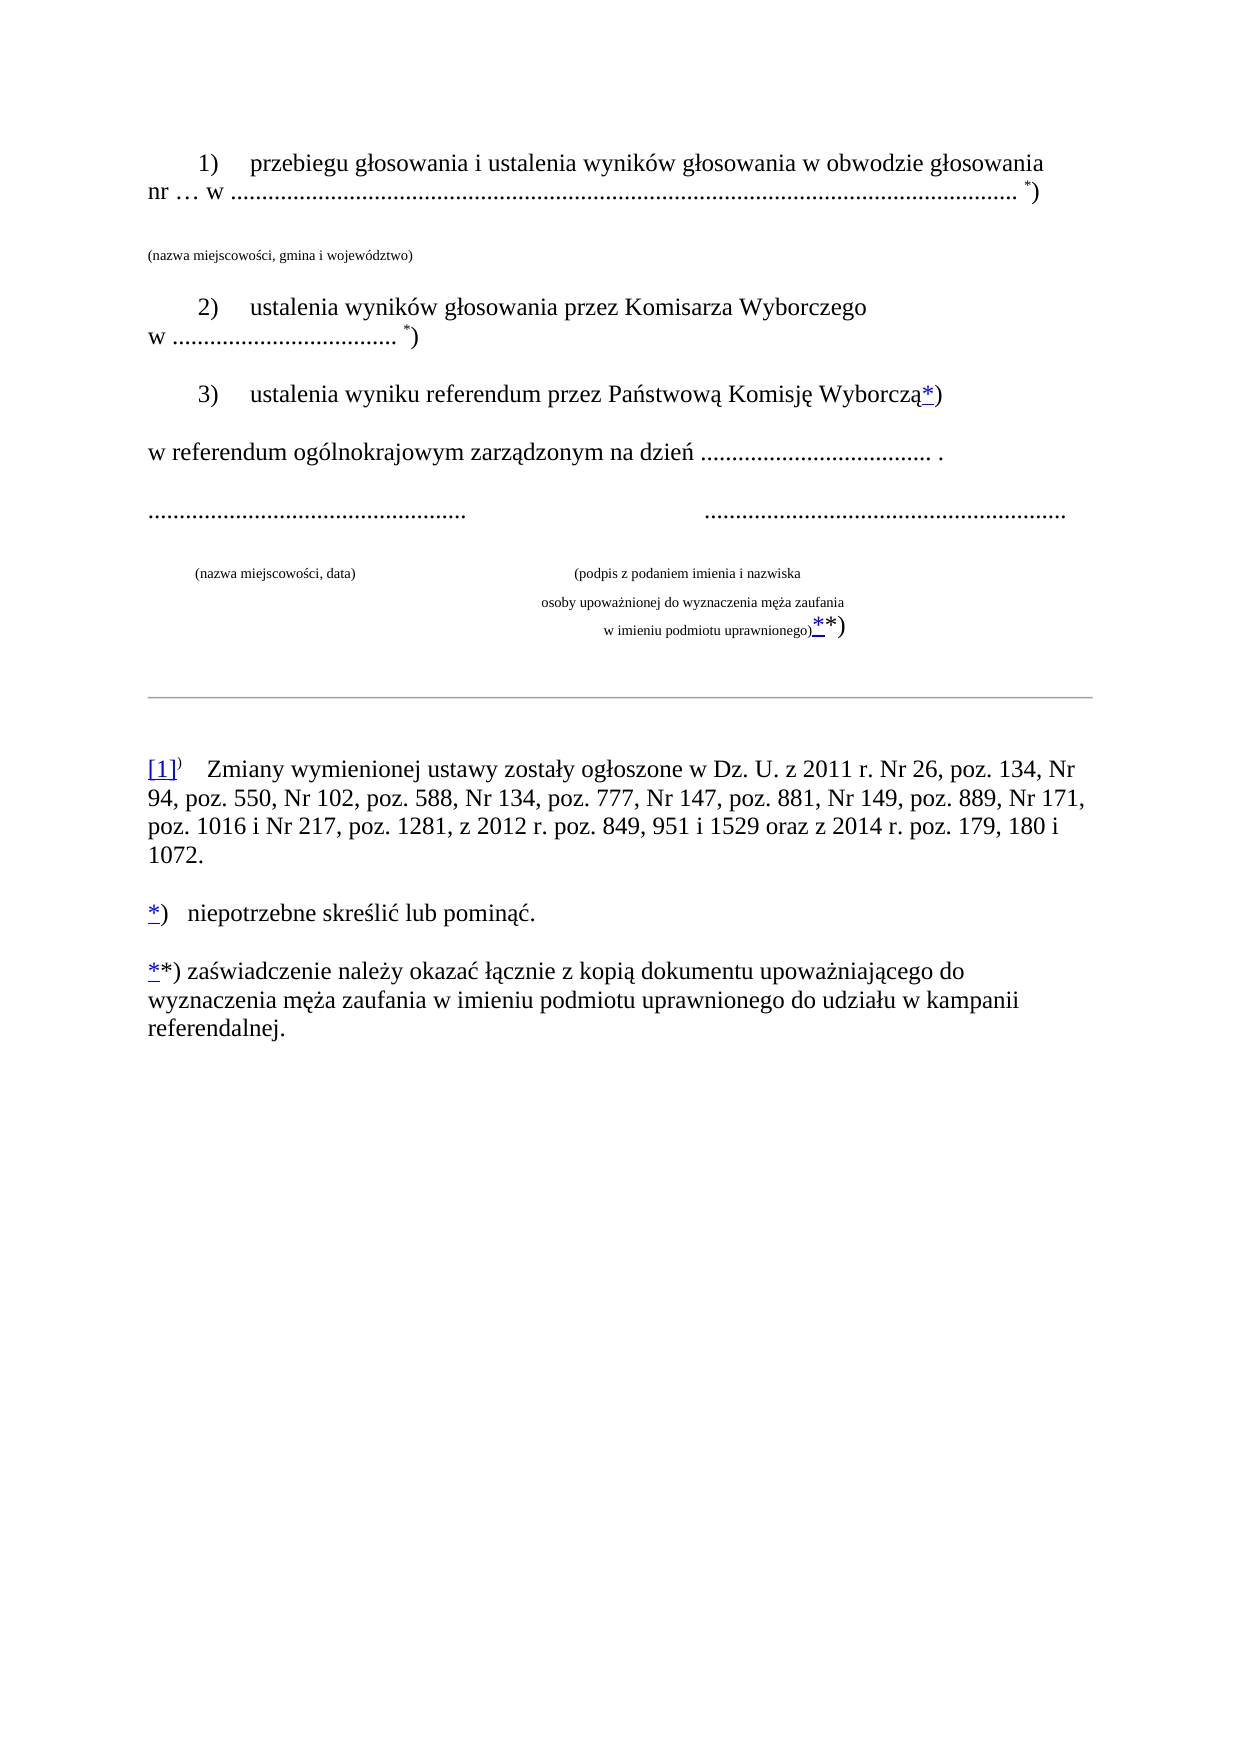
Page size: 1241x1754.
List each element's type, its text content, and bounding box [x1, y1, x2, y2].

text w referendum ogólnokrajowym zarządzonym na dzień ..................................... . [148, 437, 1093, 466]
text *) niepotrzebne skreślić lub pominąć. [148, 898, 1093, 927]
text **) zaświadczenie należy okazać łącznie z kopią dokumentu upoważniającego do wyznaczenia męża zaufania w imieniu podmiotu uprawnionego do udziału w kampanii referendalnej. [148, 956, 1093, 1042]
text (nazwa miejscowości, data) (podpis z podaniem imienia i nazwiska osoby upoważnionej do wyznaczenia męża zaufania w imieniu podmiotu uprawnionego)**) [148, 553, 1093, 639]
text 1) przebiegu głosowania i ustalenia wyników głosowania w obwodzie głosowania nr … w .............................................................................................................................. *) [148, 148, 1093, 205]
text [1]) Zmiany wymienionej ustawy zostały ogłoszone w Dz. U. z 2011 r. Nr 26, poz. 134, Nr 94, poz. 550, Nr 102, poz. 588, Nr 134, poz. 777, Nr 147, poz. 881, Nr 149, poz. 889, Nr 171, poz. 1016 i Nr 217, poz. 1281, z 2012 r. poz. 849, 951 i 1529 oraz z 2014 r. poz. 179, 180 i 1072. [148, 754, 1093, 869]
text 2) ustalenia wyników głosowania przez Komisarza Wyborczego w .................................... *) [148, 292, 1093, 350]
text (nazwa miejscowości, gmina i województwo) [148, 234, 1093, 263]
text ................................................... .......................................................... [148, 495, 1093, 523]
text 3) ustalenia wyniku referendum przez Państwową Komisję Wyborczą*) [148, 379, 1093, 408]
